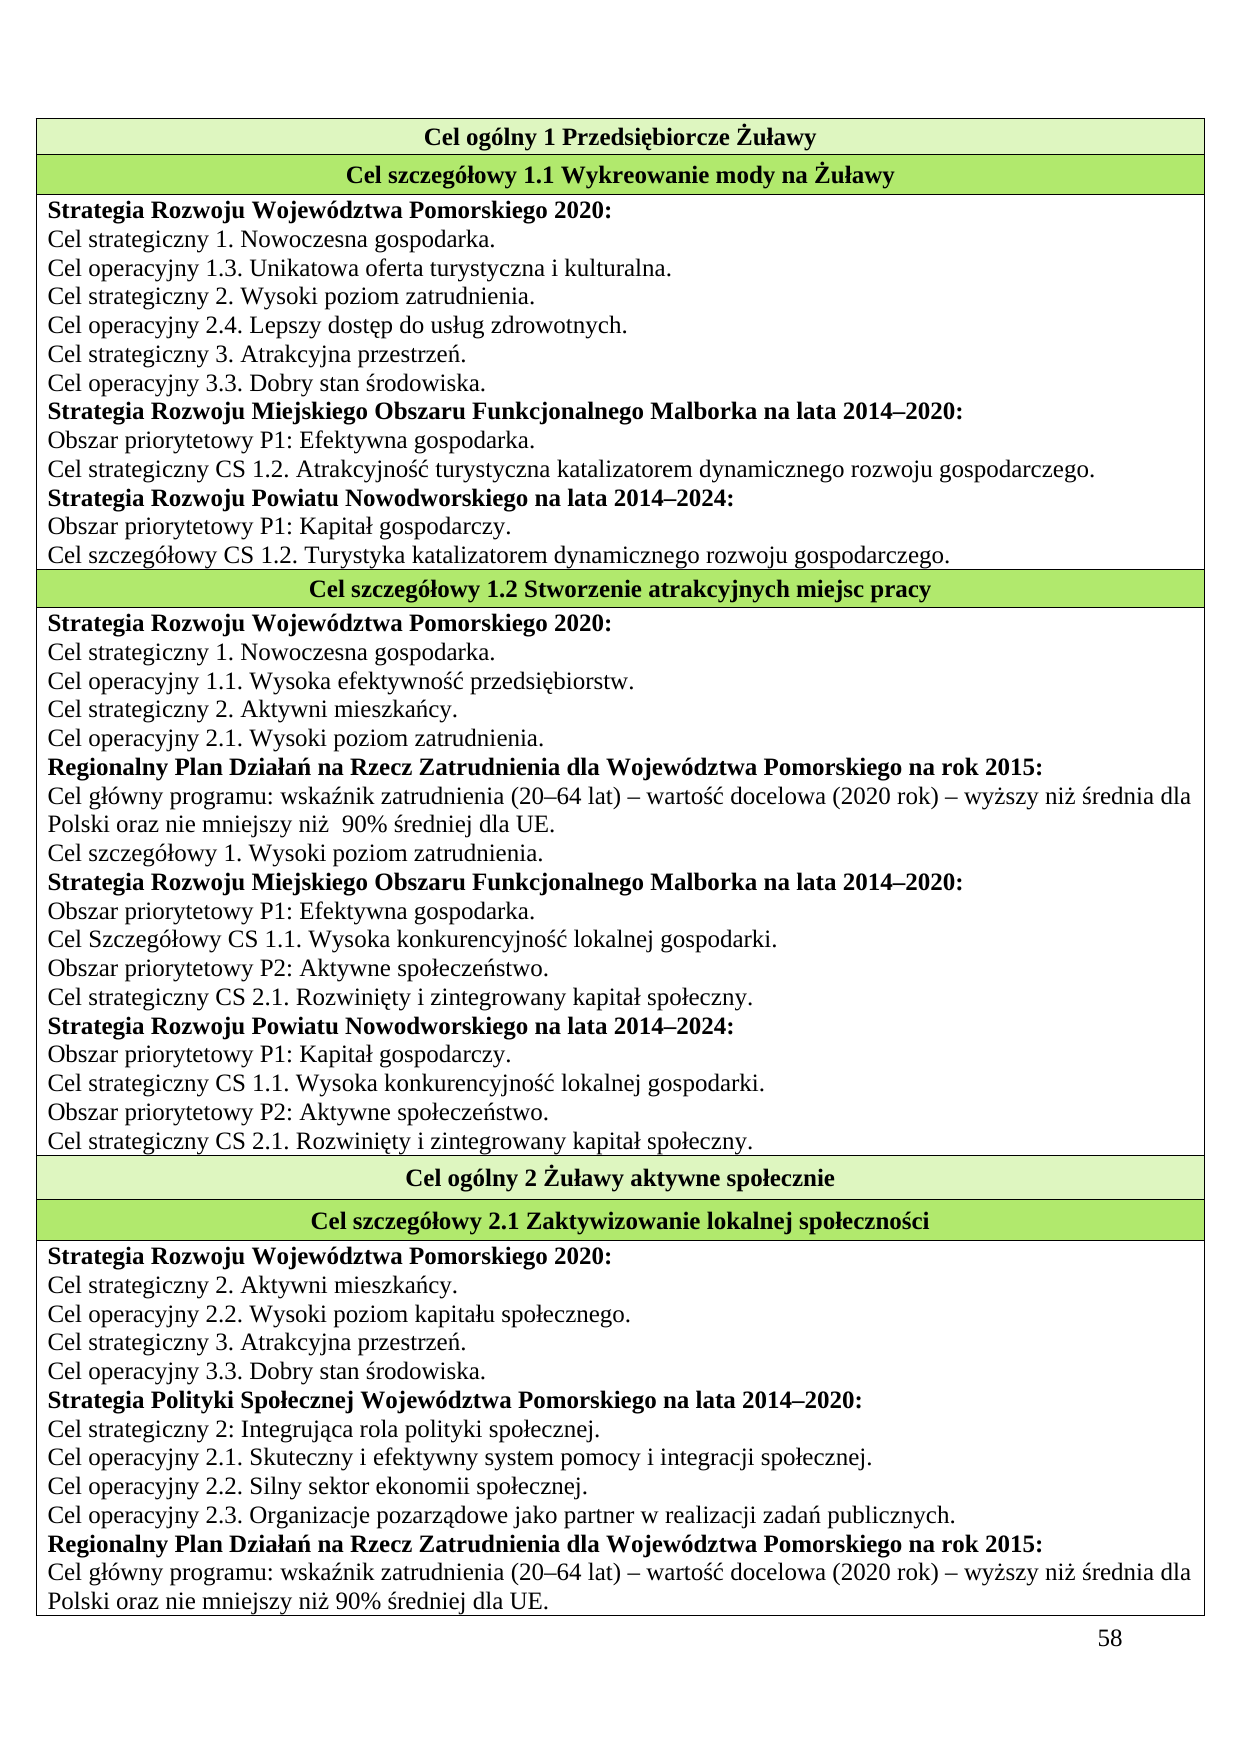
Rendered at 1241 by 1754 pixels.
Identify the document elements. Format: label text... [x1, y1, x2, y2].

table_header Cel ogólny 1 Przedsiębiorcze Żuławy [37, 119, 1204, 154]
table_cell Strategia Rozwoju Województwa Pomorskiego 2020: Cel strategiczny 1. Nowoczesna gospodarka. Cel operacyjny 1.3. Unikatowa oferta turystyczna i kulturalna. Cel strategiczny 2. Wysoki poziom zatrudnienia. Cel operacyjny 2.4. Lepszy dostęp do usług zdrowotnych. Cel strategiczny 3. Atrakcyjna przestrzeń. Cel operacyjny 3.3. Dobry stan środowiska. Strategia Rozwoju Miejskiego Obszaru Funkcjonalnego Malborka na lata 2014–2020: Obszar priorytetowy P1: Efektywna gospodarka. Cel strategiczny CS 1.2. Atrakcyjność turystyczna katalizatorem dynamicznego rozwoju gospodarczego. Strategia Rozwoju Powiatu Nowodworskiego na lata 2014–2024: Obszar priorytetowy P1: Kapitał gospodarczy. Cel szczegółowy CS 1.2. Turystyka katalizatorem dynamicznego rozwoju gospodarczego. [37, 195, 1204, 569]
table_cell Cel szczegółowy 1.2 Stworzenie atrakcyjnych miejsc pracy [37, 570, 1204, 607]
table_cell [37, 1241, 1204, 1615]
table_cell Cel ogólny 2 Żuławy aktywne społecznie [37, 1156, 1204, 1199]
table_cell Cel szczegółowy 2.1 Zaktywizowanie lokalnej społeczności [37, 1200, 1204, 1240]
table_cell Cel szczegółowy 1.1 Wykreowanie mody na Żuławy [37, 155, 1204, 194]
table_cell Strategia Rozwoju Województwa Pomorskiego 2020: Cel strategiczny 1. Nowoczesna gospodarka. Cel operacyjny 1.1. Wysoka efektywność przedsiębiorstw. Cel strategiczny 2. Aktywni mieszkańcy. Cel operacyjny 2.1. Wysoki poziom zatrudnienia. Regionalny Plan Działań na Rzecz Zatrudnienia dla Województwa Pomorskiego na rok 2015: Cel główny programu: wskaźnik zatrudnienia (20–64 lat) – wartość docelowa (2020 rok) – wyższy niż średnia dla Polski oraz nie mniejszy niż 90% średniej dla UE. Cel szczegółowy 1. Wysoki poziom zatrudnienia. Strategia Rozwoju Miejskiego Obszaru Funkcjonalnego Malborka na lata 2014–2020: Obszar priorytetowy P1: Efektywna gospodarka. Cel Szczegółowy CS 1.1. Wysoka konkurencyjność lokalnej gospodarki. Obszar priorytetowy P2: Aktywne społeczeństwo. Cel strategiczny CS 2.1. Rozwinięty i zintegrowany kapitał społeczny. Strategia Rozwoju Powiatu Nowodworskiego na lata 2014–2024: Obszar priorytetowy P1: Kapitał gospodarczy. Cel strategiczny CS 1.1. Wysoka konkurencyjność lokalnej gospodarki. Obszar priorytetowy P2: Aktywne społeczeństwo. Cel strategiczny CS 2.1. Rozwinięty i zintegrowany kapitał społeczny. [37, 608, 1204, 1154]
